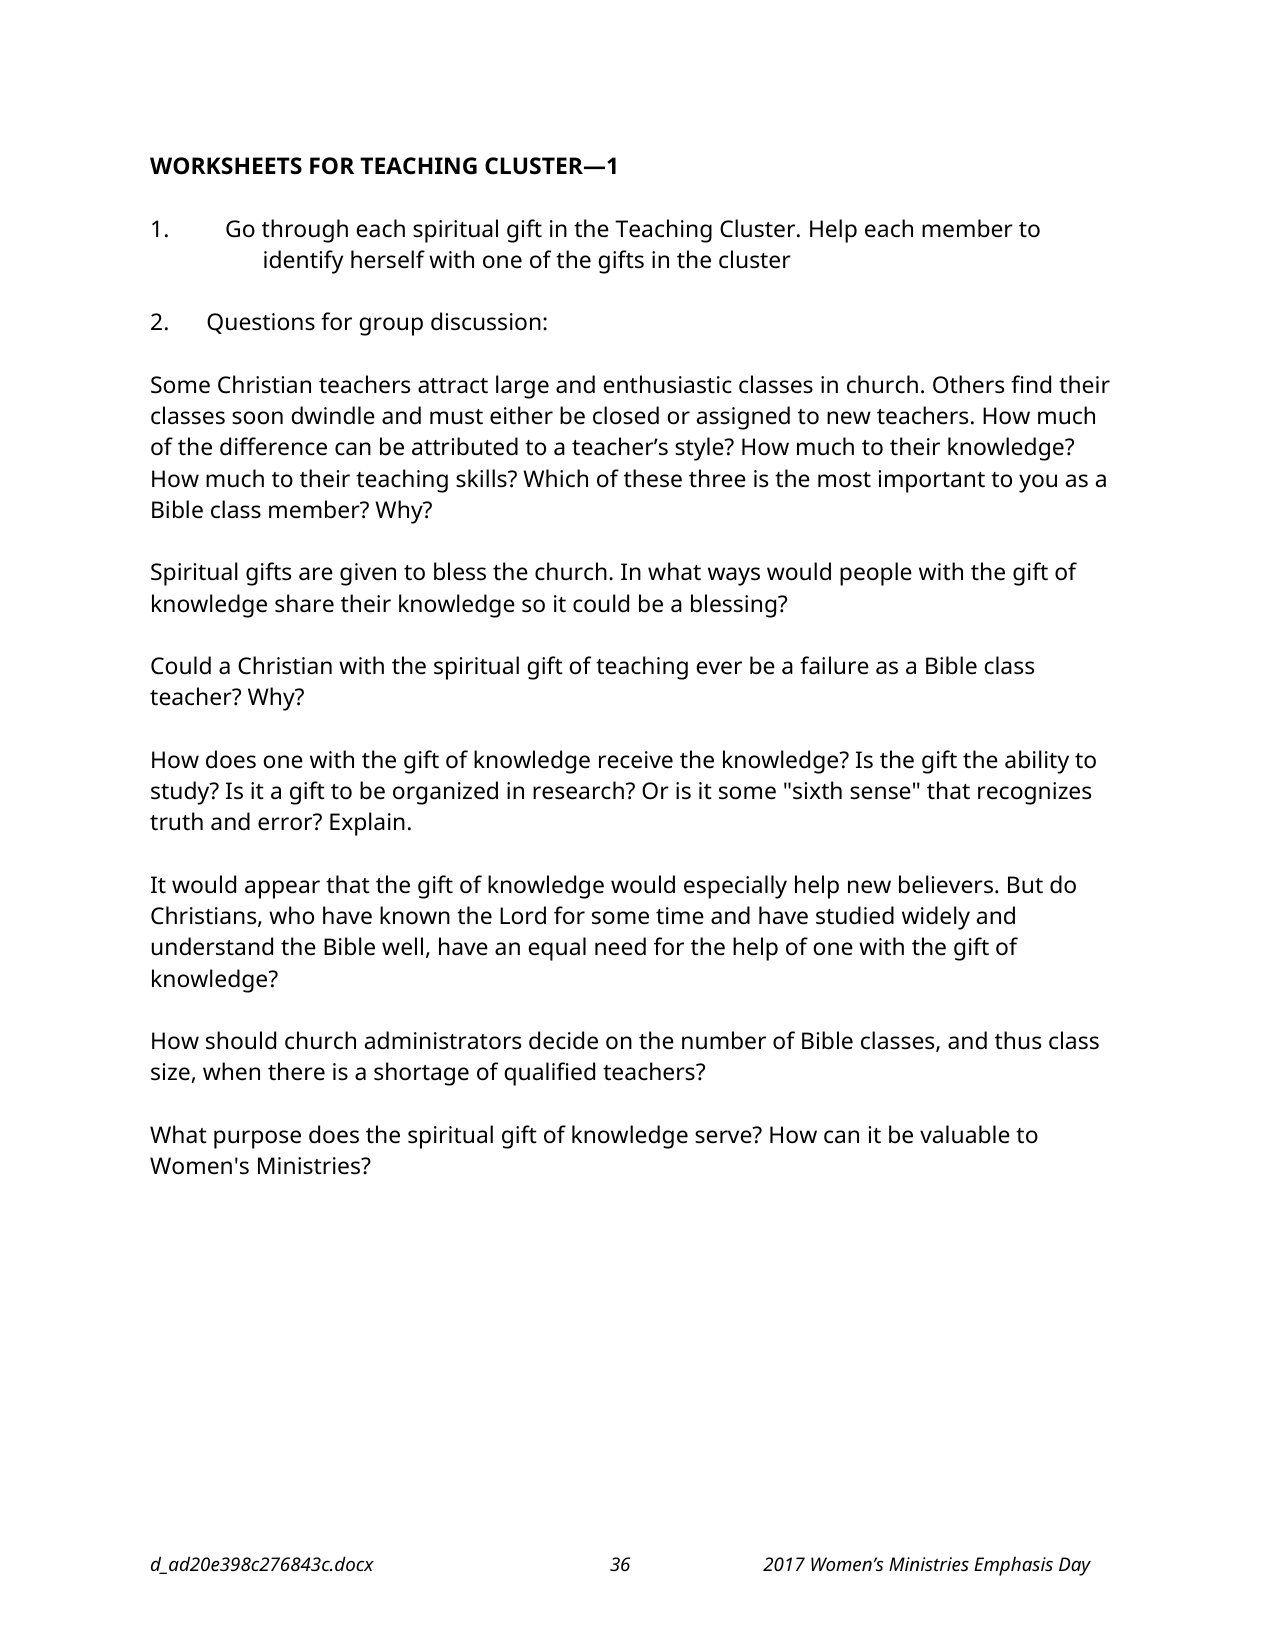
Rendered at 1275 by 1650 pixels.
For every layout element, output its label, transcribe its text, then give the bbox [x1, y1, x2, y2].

text Could a Christian with the spiritual gift of teaching ever be a failure as a Bible class teacher? Why? [150, 650, 1125, 712]
text Some Christian teachers attract large and enthusiastic classes in church. Others find their classes soon dwindle and must either be closed or assigned to new teachers. How much of the difference can be attributed to a teacher’s style? How much to their knowledge? How much to their teaching skills? Which of these three is the most important to you as a Bible class member? Why? [150, 369, 1125, 525]
text Spiritual gifts are given to bless the church. In what ways would people with the gift of knowledge share their knowledge so it could be a blessing? [150, 556, 1125, 619]
text WORKSHEETS FOR TEACHING CLUSTER—1 [150, 150, 1125, 181]
list Go through each spiritual gift in the Teaching Cluster. Help each member to identify herself with one of the gifts in the cluster [150, 212, 1125, 275]
text How should church administrators decide on the number of Bible classes, and thus class size, when there is a shortage of qualified teachers? [150, 1025, 1125, 1087]
text How does one with the gift of knowledge receive the knowledge? Is the gift the ability to study? Is it a gift to be organized in research? Or is it some "sixth sense" that recognizes truth and error? Explain. [150, 744, 1125, 837]
text It would appear that the gift of knowledge would especially help new believers. But do Christians, who have known the Lord for some time and have studied widely and understand the Bible well, have an equal need for the help of one with the gift of knowledge? [150, 869, 1125, 994]
text What purpose does the spiritual gift of knowledge serve? How can it be valuable to Women's Ministries? [150, 1119, 1125, 1181]
list Questions for group discussion: [150, 306, 1125, 337]
